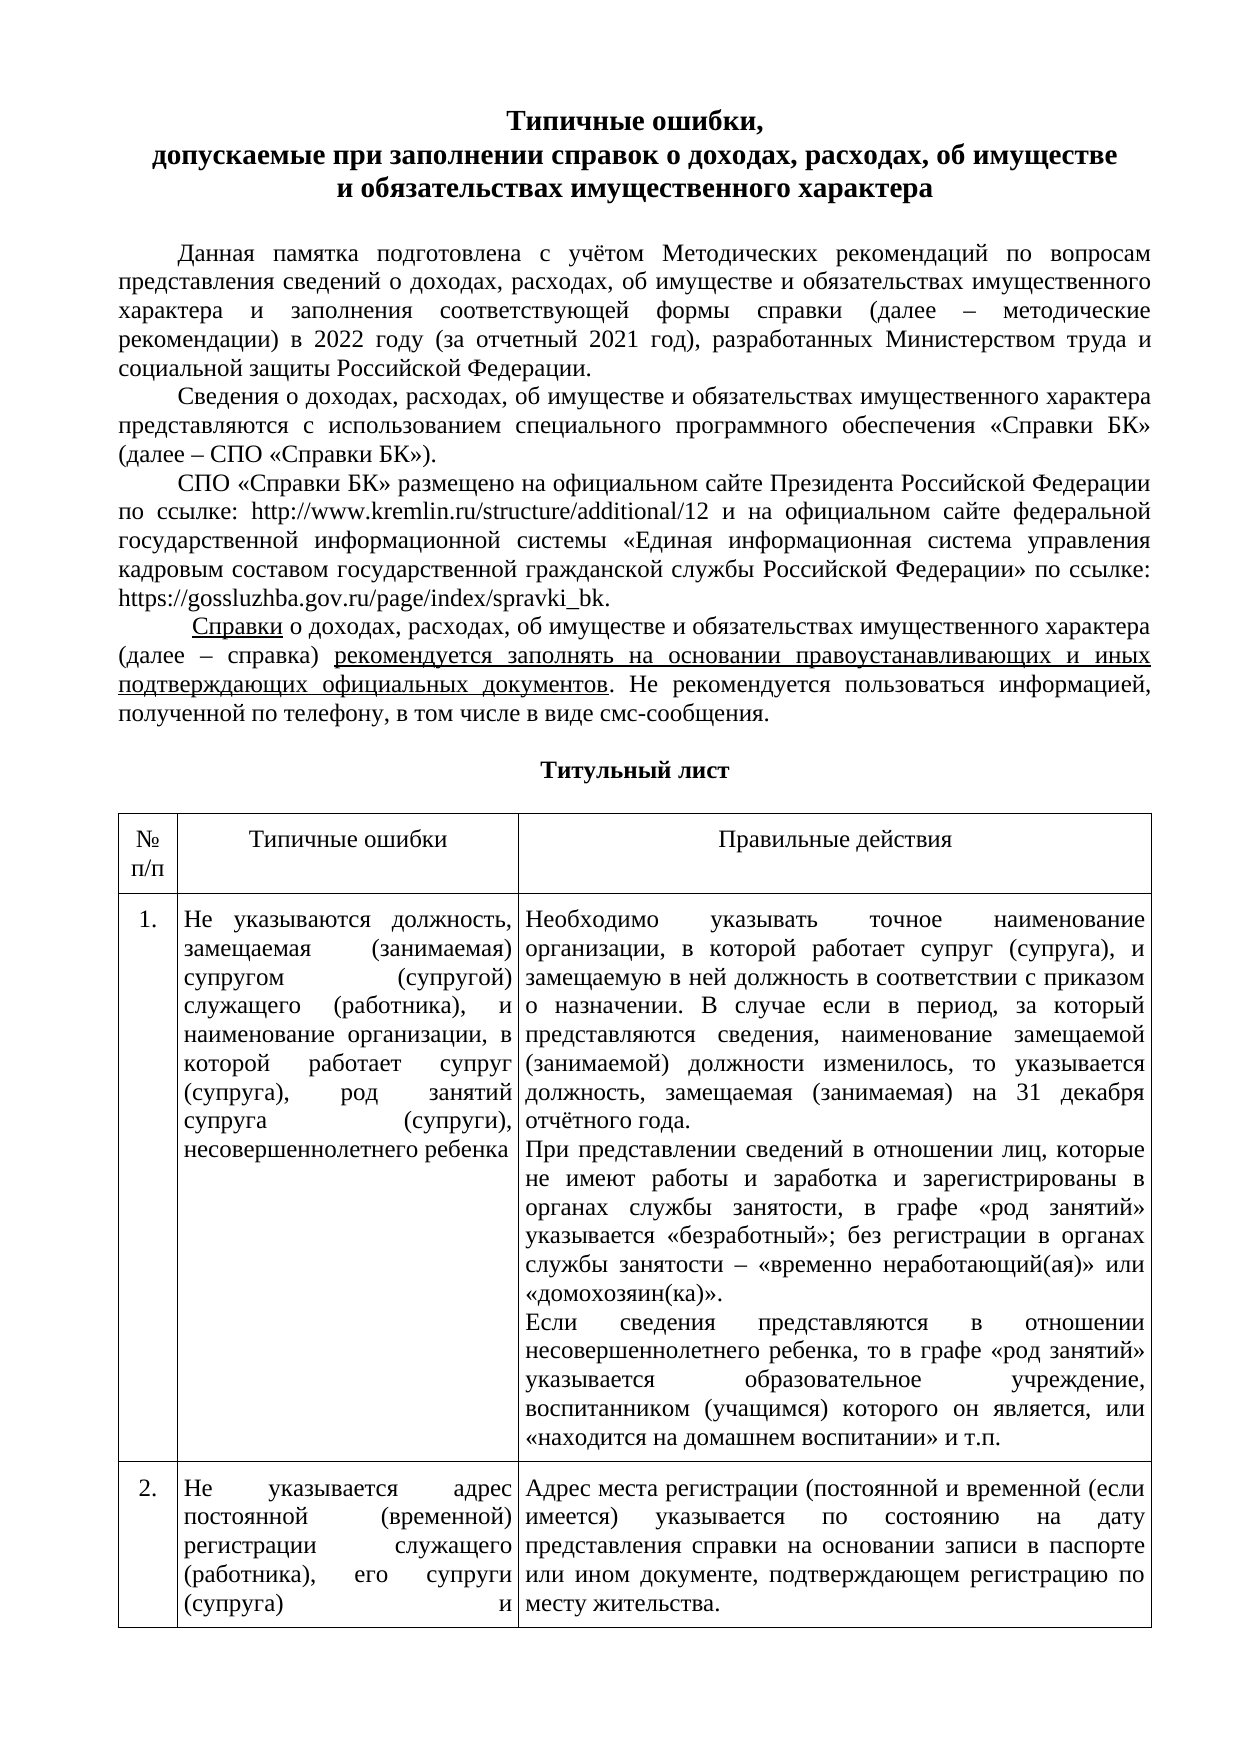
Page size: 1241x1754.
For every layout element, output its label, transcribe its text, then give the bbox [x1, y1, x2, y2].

table_cell 1. [119, 894, 177, 1461]
table_cell Не указываются должность, замещаемая (занимаемая) супругом (супругой) служащего (работника), и наименование организации, в которой работает супруг (супруга), род занятий супруга (супруги), несовершеннолетнего ребенка [178, 894, 518, 1461]
text Типичные ошибки, [118, 103, 1152, 137]
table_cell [519, 1462, 1151, 1627]
table_header Правильные действия [519, 814, 1151, 892]
text допускаемые при заполнении справок о доходах, расходах, об имуществе [118, 137, 1152, 171]
table_cell 2. [119, 1462, 177, 1627]
title Титульный лист [118, 755, 1152, 784]
text Справки о доходах, расходах, об имуществе и обязательствах имущественного характера (далее – справка) рекомендуется заполнять на основании правоустанавливающих и иных подтверждающих официальных документов. Не рекомендуется пользоваться информацией, полученной по телефону, в том числе в виде смс-сообщения. [118, 611, 1152, 726]
text Сведения о доходах, расходах, об имуществе и обязательствах имущественного характера представляются с использованием специального программного обеспечения «Справки БК» (далее – СПО «Справки БК»). [118, 381, 1152, 468]
text Данная памятка подготовлена с учётом Методических рекомендаций по вопросам представления сведений о доходах, расходах, об имуществе и обязательствах имущественного характера и заполнения соответствующей формы справки (далее – методические рекомендации) в 2022 году (за отчетный 2021 год), разработанных Министерством труда и социальной защиты Российской Федерации. [118, 238, 1152, 381]
text и обязательствах имущественного характера [118, 171, 1152, 204]
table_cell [178, 1462, 518, 1627]
text СПО «Справки БК» размещено на официальном сайте Президента Российской Федерации по ссылке: http://www.kremlin.ru/structure/additional/12 и на официальном сайте федеральной государственной информационной системы «Единая информационная система управления кадровым составом государственной гражданской службы Российской Федерации» по ссылке: https://gossluzhba.gov.ru/page/index/spravki_bk. [118, 468, 1152, 611]
table_cell Необходимо указывать точное наименование организации, в которой работает супруг (супруга), и замещаемую в ней должность в соответствии с приказом о назначении. В случае если в период, за который представляются сведения, наименование замещаемой (занимаемой) должности изменилось, то указывается должность, замещаемая (занимаемая) на 31 декабря отчётного года. При представлении сведений в отношении лиц, которые не имеют работы и заработка и зарегистрированы в органах службы занятости, в графе «род занятий» указывается «безработный»; без регистрации в органах службы занятости – «временно неработающий(ая)» или «домохозяин(ка)». Если сведения представляются в отношении несовершеннолетнего ребенка, то в графе «род занятий» указывается образовательное учреждение, воспитанником (учащимся) которого он является, или «находится на домашнем воспитании» и т.п. [519, 894, 1151, 1461]
table_header № п/п [119, 814, 177, 892]
table_header Типичные ошибки [178, 814, 518, 892]
